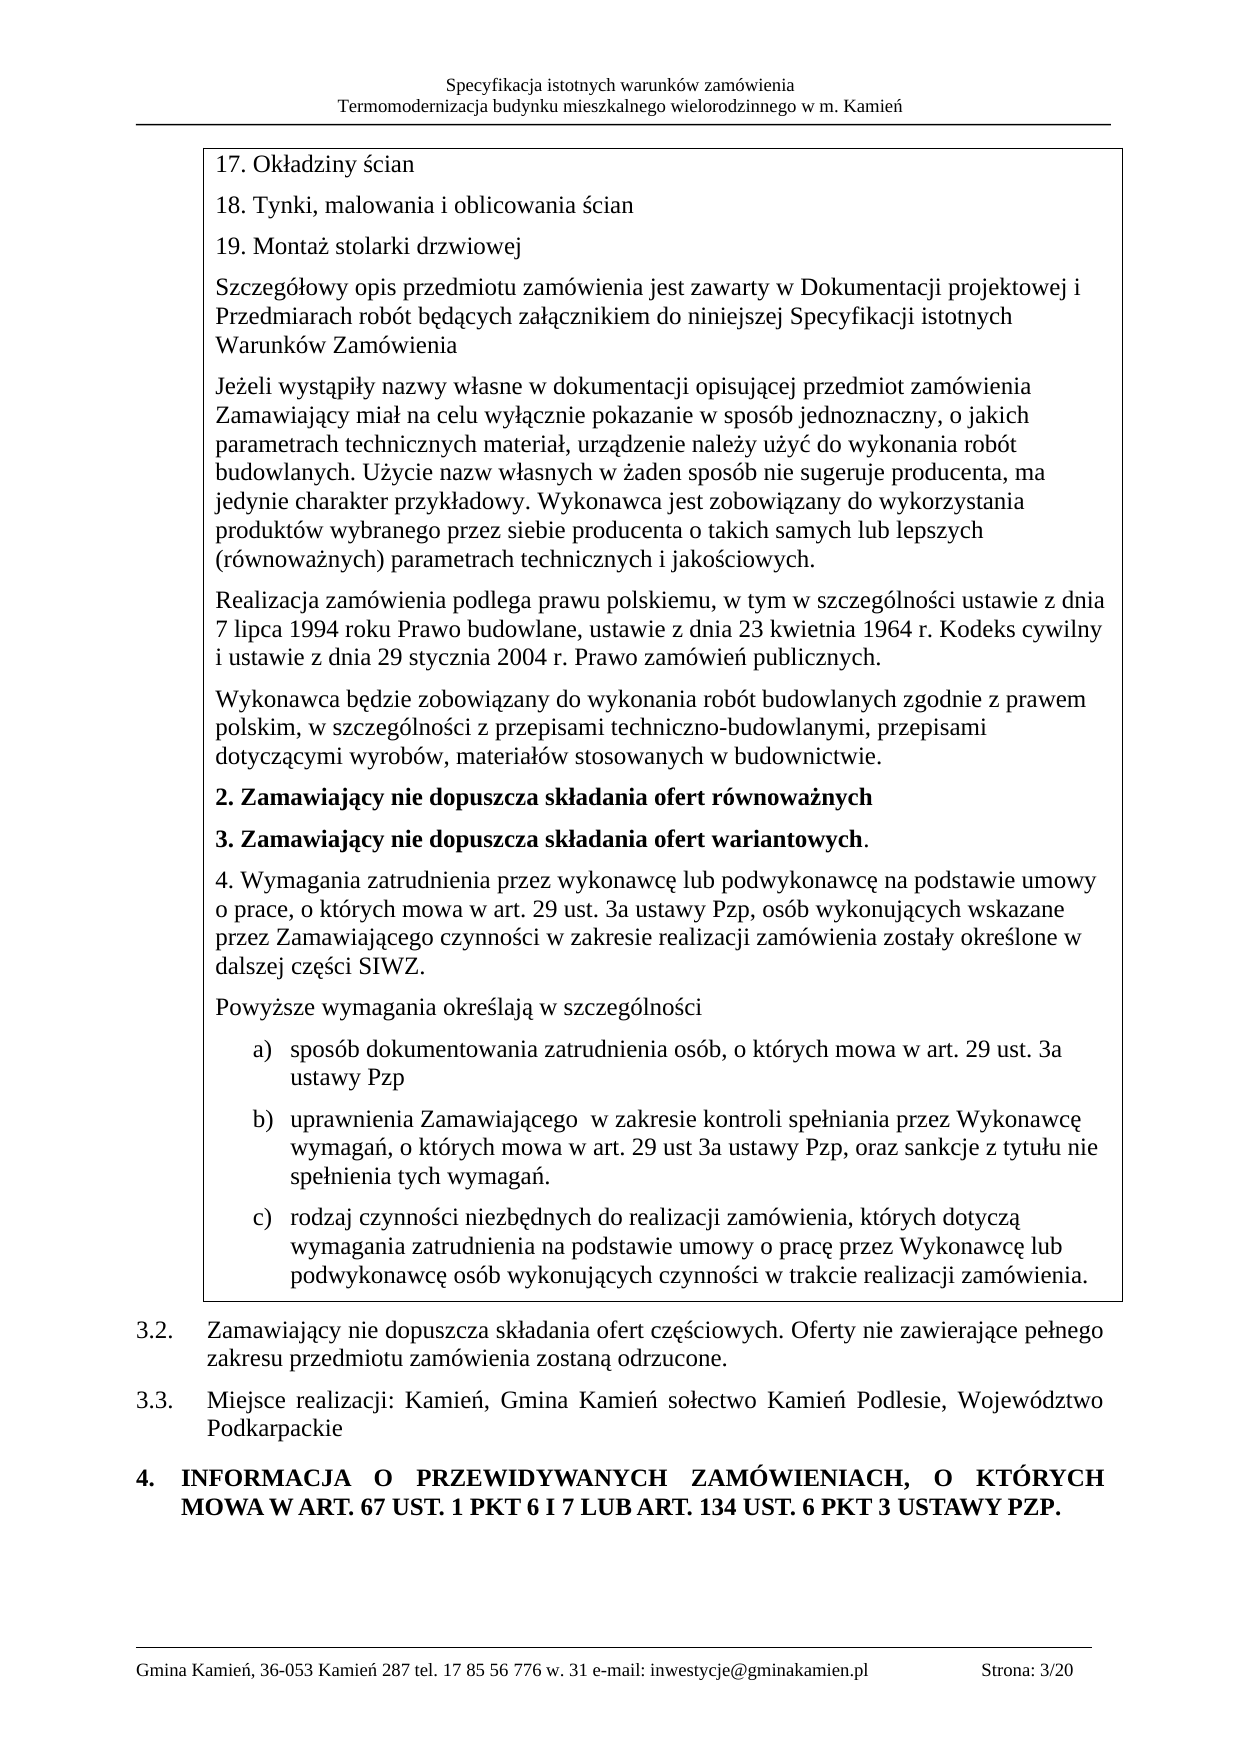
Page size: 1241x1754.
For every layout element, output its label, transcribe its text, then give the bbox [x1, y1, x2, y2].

subtitle Zamawiający nie dopuszcza składania ofert częściowych. Oferty nie zawierające pełnego zakresu przedmiotu zamówienia zostaną odrzucone. [136, 1315, 1104, 1372]
subtitle Informacja o przewidywanych zamówieniach, o których mowa w art. 67 ust. 1 pkt 6 i 7 lub art. 134 ust. 6 pkt 3 USTAWY PZP. [136, 1463, 1104, 1521]
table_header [204, 149, 1122, 1301]
subtitle Miejsce realizacji: Kamień, Gmina Kamień sołectwo Kamień Podlesie, Województwo Podkarpackie [136, 1385, 1104, 1442]
